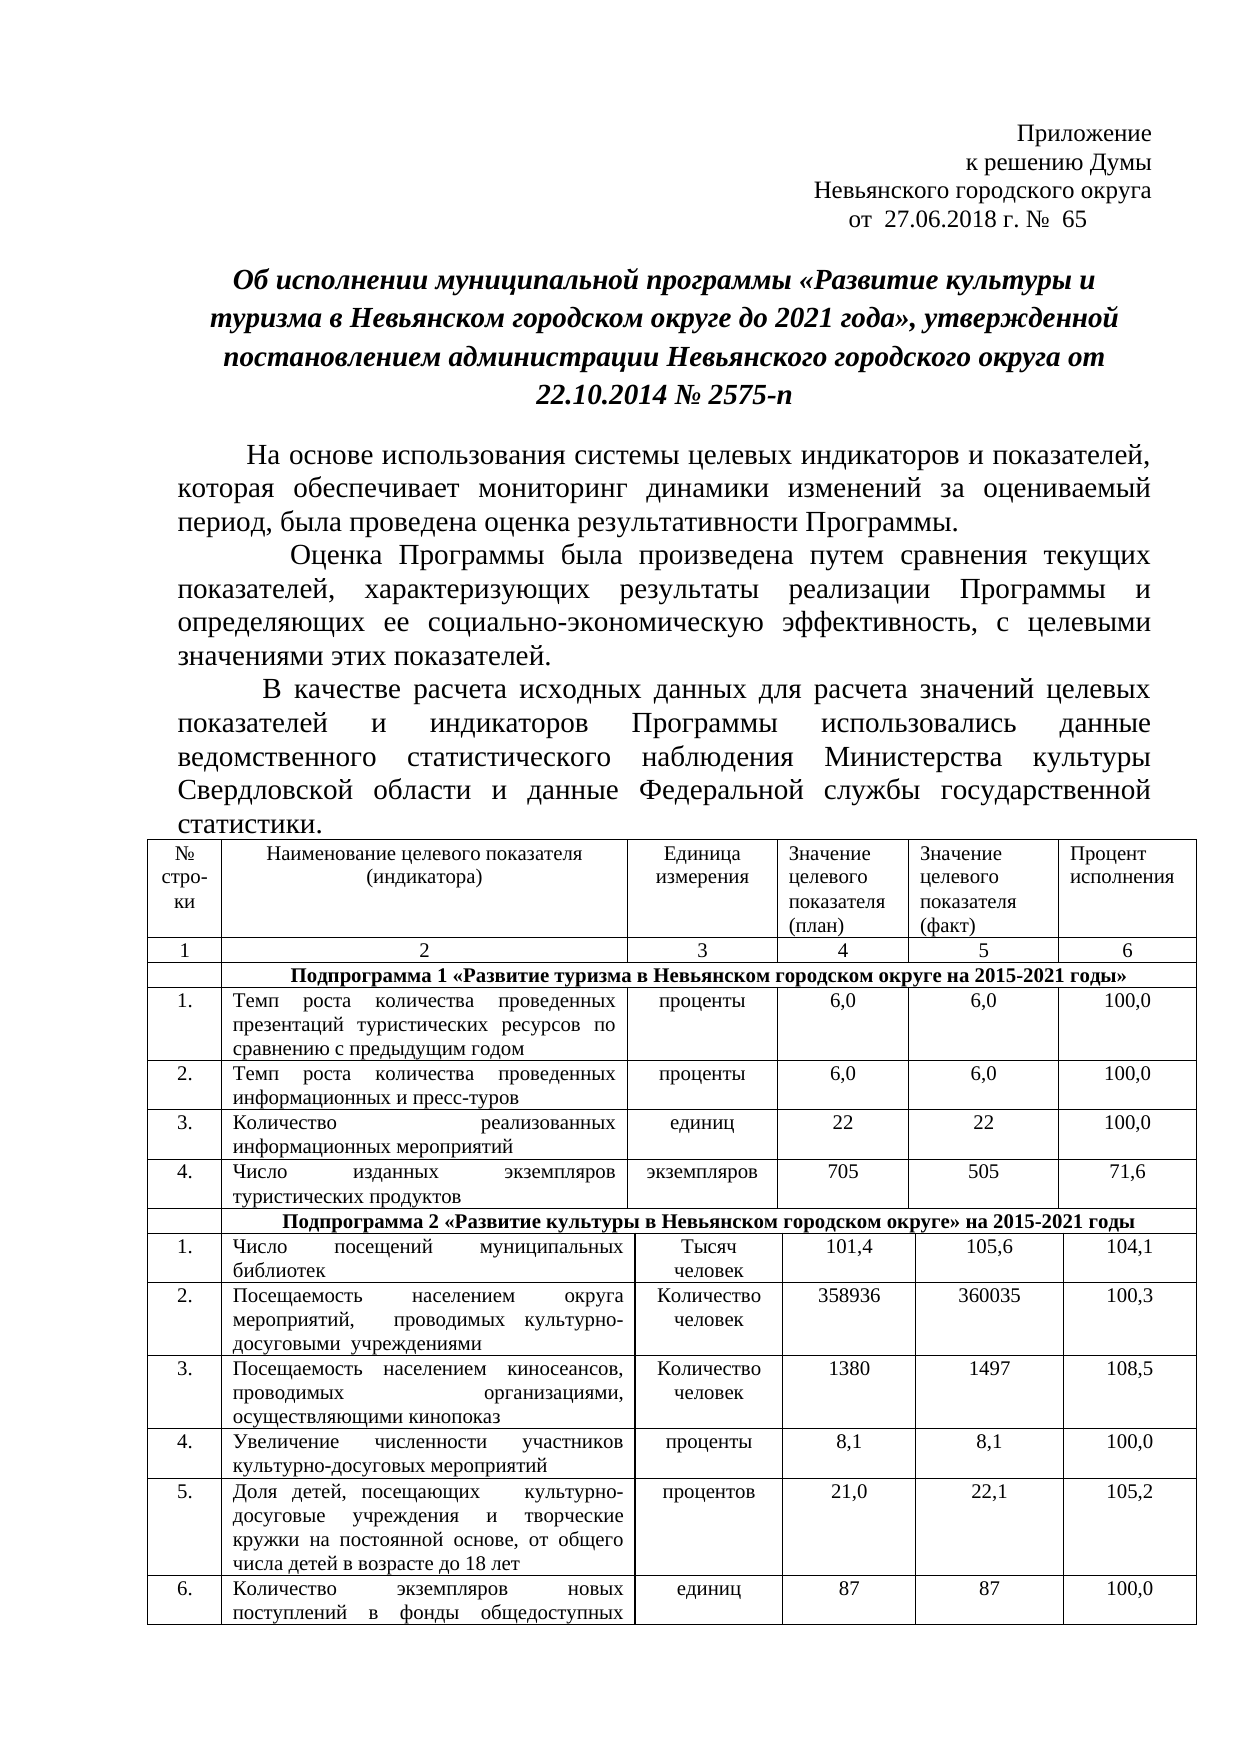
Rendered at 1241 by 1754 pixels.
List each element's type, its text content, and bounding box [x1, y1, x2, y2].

table_cell 6,0 [909, 1061, 1058, 1109]
table_cell 8,1 [916, 1429, 1063, 1477]
table_cell Посещаемость населением округа мероприятий, проводимых культурно-досуговыми учреждениями [222, 1283, 634, 1355]
table_cell 6,0 [909, 988, 1058, 1060]
table_cell 87 [783, 1576, 915, 1624]
table_cell 3. [148, 1356, 221, 1428]
table_cell 71,6 [1059, 1160, 1196, 1208]
table_cell 101,4 [783, 1234, 915, 1282]
text На основе использования системы целевых индикаторов и показателей, которая обеспечивает мониторинг динамики изменений за оцениваемый период, была проведена оценка результативности Программы. [177, 437, 1152, 537]
table_cell 22,1 [916, 1479, 1063, 1575]
table_cell единиц [636, 1576, 782, 1624]
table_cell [222, 1576, 634, 1624]
table_cell экземпляров [628, 1160, 777, 1208]
text В качестве расчета исходных данных для расчета значений целевых показателей и индикаторов Программы использовались данные ведомственного статистического наблюдения Министерства культуры Свердловской области и данные Федеральной службы государственной статистики. [177, 672, 1152, 839]
table_cell Посещаемость населением киносеансов, проводимых организациями, осуществляющими кинопоказ [222, 1356, 634, 1428]
text к решению Думы [177, 147, 1152, 176]
table_cell 3 [628, 938, 777, 962]
table_cell 100,0 [1059, 1110, 1196, 1158]
table_cell 1380 [783, 1356, 915, 1428]
table_cell 6,0 [778, 988, 908, 1060]
table_cell 104,1 [1064, 1234, 1196, 1282]
table_cell 705 [778, 1160, 908, 1208]
table_cell 4. [148, 1160, 221, 1208]
table_cell 358936 [783, 1283, 915, 1355]
table_cell 22 [778, 1110, 908, 1158]
text Оценка Программы была произведена путем сравнения текущих показателей, характеризующих результаты реализации Программы и определяющих ее социально-экономическую эффективность, с целевыми значениями этих показателей. [177, 537, 1152, 672]
table_cell 2. [148, 1061, 221, 1109]
table_cell Темп роста количества проведенных презентаций туристических ресурсов по сравнению с предыдущим годом [222, 988, 627, 1060]
table_cell Доля детей, посещающих культурно-досуговые учреждения и творческие кружки на постоянной основе, от общего числа детей в возрасте до 18 лет [222, 1479, 634, 1575]
table_cell Число посещений муниципальных библиотек [222, 1234, 634, 1282]
table_cell Количество человек [636, 1283, 782, 1355]
table_cell 6,0 [778, 1061, 908, 1109]
table_cell 2 [222, 938, 627, 962]
table_cell Тысяч человек [636, 1234, 782, 1282]
table_header Процент исполнения [1059, 840, 1196, 937]
table_header Значение целевого показателя (факт) [909, 840, 1058, 937]
table_header Значение целевого показателя (план) [778, 840, 908, 937]
text Приложение [177, 118, 1152, 147]
table_cell 87 [916, 1576, 1063, 1624]
table_header № стро-ки [148, 840, 221, 937]
table_cell Количество реализованных информационных мероприятий [222, 1110, 627, 1158]
table_cell 1. [148, 988, 221, 1060]
table_cell Подпрограмма 2 «Развитие культуры в Невьянском городском округе» на 2015-2021 годы [222, 1209, 1196, 1233]
table_cell 8,1 [783, 1429, 915, 1477]
table_cell 105,6 [916, 1234, 1063, 1282]
text от 27.06.2018 г. № 65 [177, 204, 1152, 233]
table_cell 100,0 [1059, 988, 1196, 1060]
table_cell Подпрограмма 1 «Развитие туризма в Невьянском городском округе на 2015-2021 годы» [222, 963, 1196, 987]
table_cell проценты [628, 1061, 777, 1109]
table_header Единица измерения [628, 840, 777, 937]
text Об исполнении муниципальной программы «Развитие культуры и туризма в Невьянском городском округе до 2021 года», утвержденной постановлением администрации Невьянского городского округа от 22.10.2014 № 2575-п [177, 262, 1152, 411]
table_cell 4. [148, 1429, 221, 1477]
table_cell 105,2 [1064, 1479, 1196, 1575]
table_cell проценты [636, 1429, 782, 1477]
table_header Наименование целевого показателя (индикатора) [222, 840, 627, 937]
table_cell 360035 [916, 1283, 1063, 1355]
table_cell 1 [148, 938, 221, 962]
table_cell Количество человек [636, 1356, 782, 1428]
table_cell единиц [628, 1110, 777, 1158]
table_cell 6 [1059, 938, 1196, 962]
table_cell [148, 1209, 221, 1233]
table_cell 1497 [916, 1356, 1063, 1428]
table_cell [148, 963, 221, 987]
table_cell Темп роста количества проведенных информационных и пресс-туров [222, 1061, 627, 1109]
table_cell процентов [636, 1479, 782, 1575]
text Невьянского городского округа [177, 176, 1152, 204]
table_cell 100,3 [1064, 1283, 1196, 1355]
table_cell Увеличение численности участников культурно-досуговых мероприятий [222, 1429, 634, 1477]
table_cell 21,0 [783, 1479, 915, 1575]
table_cell 1. [148, 1234, 221, 1282]
table_cell Число изданных экземпляров туристических продуктов [222, 1160, 627, 1208]
table_cell 100,0 [1059, 1061, 1196, 1109]
table_cell 100,0 [1064, 1576, 1196, 1624]
table_cell 6. [148, 1576, 221, 1624]
table_cell 2. [148, 1283, 221, 1355]
table_cell 5 [909, 938, 1058, 962]
table_cell 100,0 [1064, 1429, 1196, 1477]
table_cell 5. [148, 1479, 221, 1575]
table_cell 4 [778, 938, 908, 962]
table_cell 505 [909, 1160, 1058, 1208]
table_cell 108,5 [1064, 1356, 1196, 1428]
table_cell проценты [628, 988, 777, 1060]
table_cell 3. [148, 1110, 221, 1158]
table_cell 22 [909, 1110, 1058, 1158]
